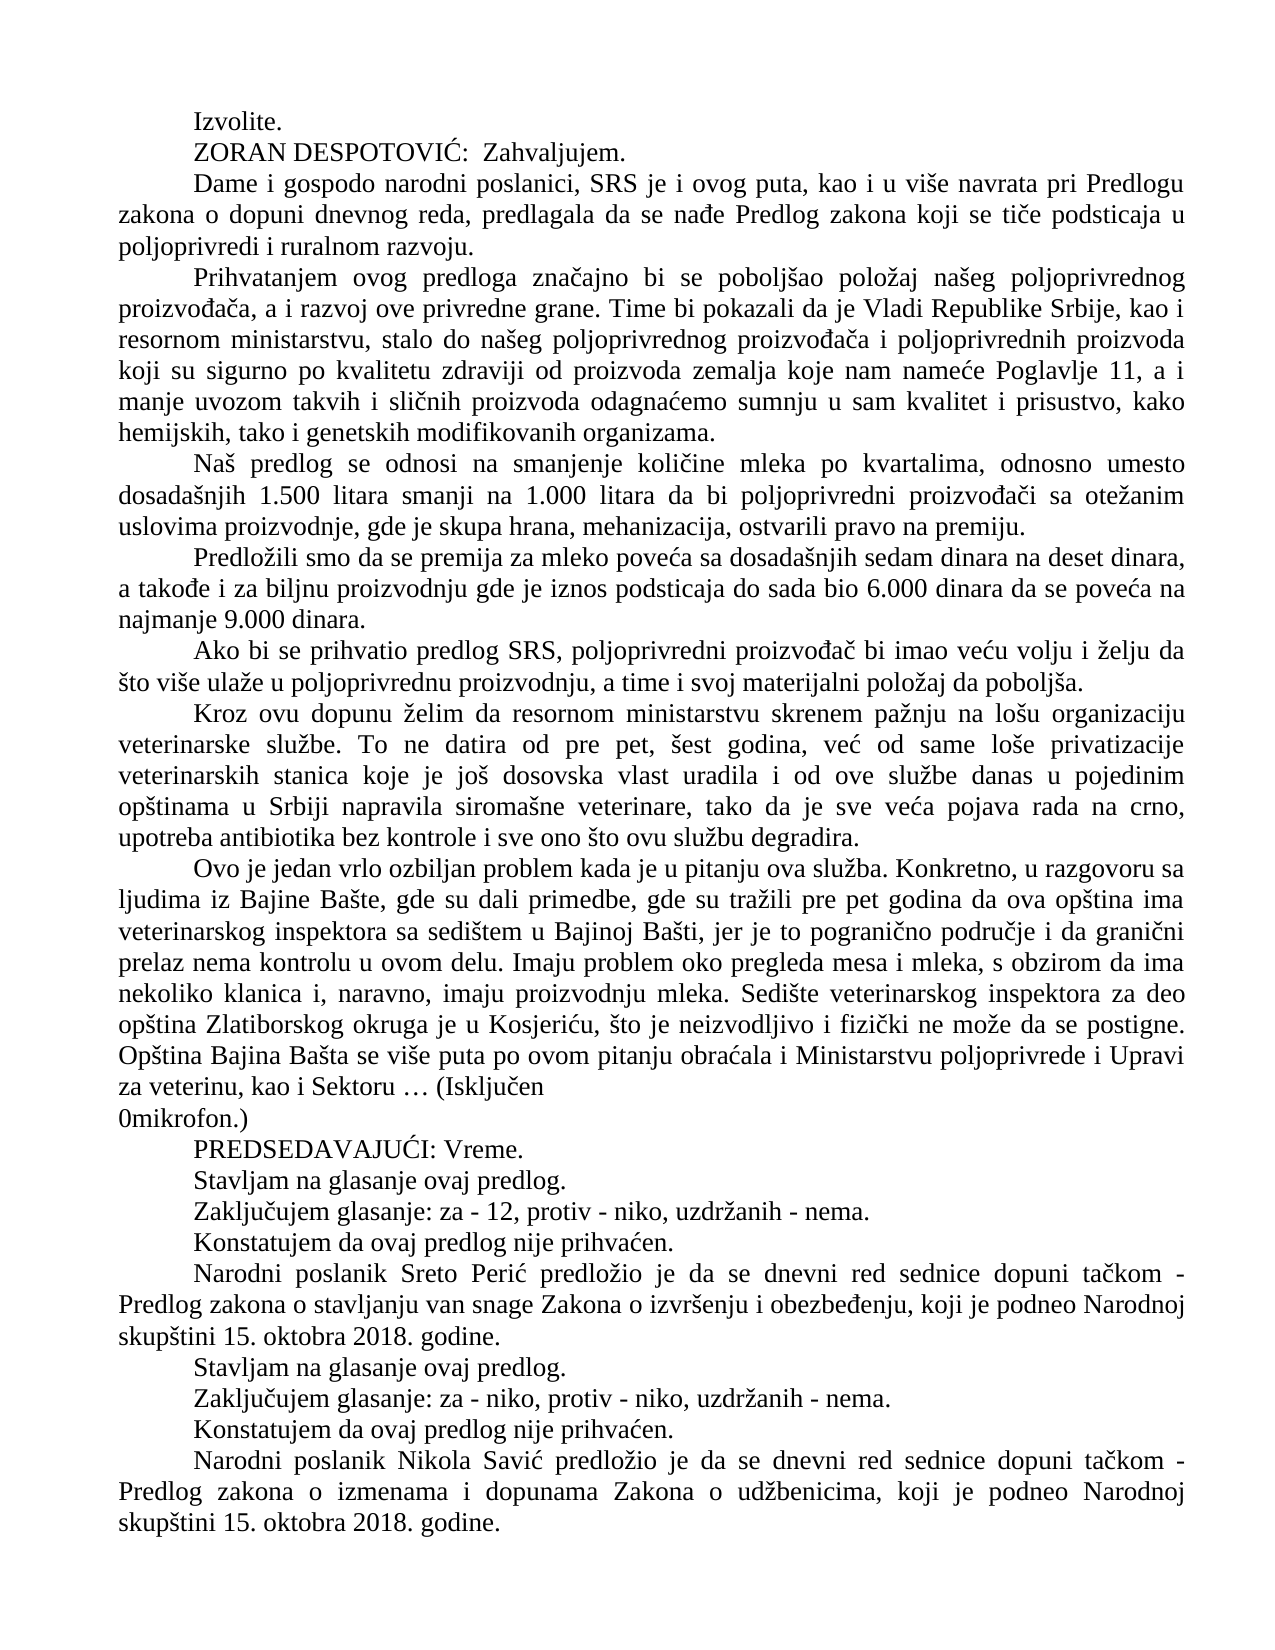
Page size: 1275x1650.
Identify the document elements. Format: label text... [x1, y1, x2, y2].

text Kroz ovu dopunu želim da resornom ministarstvu skrenem pažnju na lošu organizaciju veterinarske službe. To ne datira od pre pet, šest godina, već od same loše privatizacije veterinarskih stanica koje je još dosovska vlast uradila i od ove službe danas u pojedinim opštinama u Srbiji napravila siromašne veterinare, tako da je sve veća pojava rada na crno, upotreba antibiotika bez kontrole i sve ono što ovu službu degradira. [118, 697, 1186, 852]
text Ovo je jedan vrlo ozbiljan problem kada je u pitanju ova služba. Konkretno, u razgovoru sa ljudima iz Bajine Bašte, gde su dali primedbe, gde su tražili pre pet godina da ova opština ima veterinarskog inspektora sa sedištem u Bajinoj Bašti, jer je to pogranično područje i da granični prelaz nema kontrolu u ovom delu. Imaju problem oko pregleda mesa i mleka, s obzirom da ima nekoliko klanica i, naravno, imaju proizvodnju mleka. Sedište veterinarskog inspektora za deo opština Zlatiborskog okruga je u Kosjeriću, što je neizvodljivo i fizički ne može da se postigne. Opština Bajina Bašta se više puta po ovom pitanju obraćala i Ministarstvu poljoprivrede i Upravi za veterinu, kao i Sektoru … (Isključen [118, 852, 1186, 1102]
text Konstatujem da ovaj predlog nije prihvaćen. [118, 1226, 1186, 1257]
text Narodni poslanik Sreto Perić predložio je da se dnevni red sednice dopuni tačkom - Predlog zakona o stavljanju van snage Zakona o izvršenju i obezbeđenju, koji je podneo Narodnoj skupštini 15. oktobra 2018. godine. [118, 1257, 1186, 1351]
text 0mikrofon.) [118, 1102, 1186, 1133]
text Stavljam na glasanje ovaj predlog. [118, 1351, 1186, 1382]
text Prihvatanjem ovog predloga značajno bi se poboljšao položaj našeg poljoprivrednog proizvođača, a i razvoj ove privredne grane. Time bi pokazali da je Vladi Republike Srbije, kao i resornom ministarstvu, stalo do našeg poljoprivrednog proizvođača i poljoprivrednih proizvoda koji su sigurno po kvalitetu zdraviji od proizvoda zemalja koje nam nameće Poglavlje 11, a i manje uvozom takvih i sličnih proizvoda odagnaćemo sumnju u sam kvalitet i prisustvo, kako hemijskih, tako i genetskih modifikovanih organizama. [118, 261, 1186, 448]
text Dame i gospodo narodni poslanici, SRS je i ovog puta, kao i u više navrata pri Predlogu zakona o dopuni dnevnog reda, predlagala da se nađe Predlog zakona koji se tiče podsticaja u poljoprivredi i ruralnom razvoju. [118, 167, 1186, 261]
text Predložili smo da se premija za mleko poveća sa dosadašnjih sedam dinara na deset dinara, a takođe i za biljnu proizvodnju gde je iznos podsticaja do sada bio 6.000 dinara da se poveća na najmanje 9.000 dinara. [118, 541, 1186, 634]
text Izvolite. [118, 105, 1186, 136]
text Stavljam na glasanje ovaj predlog. [118, 1164, 1186, 1195]
text Naš predlog se odnosi na smanjenje količine mleka po kvartalima, odnosno umesto dosadašnjih 1.500 litara smanji na 1.000 litara da bi poljoprivredni proizvođači sa otežanim uslovima proizvodnje, gde je skupa hrana, mehanizacija, ostvarili pravo na premiju. [118, 448, 1186, 541]
text ZORAN DESPOTOVIĆ: Zahvaljujem. [118, 136, 1186, 167]
text Narodni poslanik Nikola Savić predložio je da se dnevni red sednice dopuni tačkom - Predlog zakona o izmenama i dopunama Zakona o udžbenicima, koji je podneo Narodnoj skupštini 15. oktobra 2018. godine. [118, 1444, 1186, 1538]
text Zaključujem glasanje: za - niko, protiv - niko, uzdržanih - nema. [118, 1382, 1186, 1413]
text PREDSEDAVAJUĆI: Vreme. [118, 1133, 1186, 1164]
text Zaključujem glasanje: za - 12, protiv - niko, uzdržanih - nema. [118, 1195, 1186, 1226]
text Ako bi se prihvatio predlog SRS, poljoprivredni proizvođač bi imao veću volju i želju da što više ulaže u poljoprivrednu proizvodnju, a time i svoj materijalni položaj da poboljša. [118, 634, 1186, 697]
text Konstatujem da ovaj predlog nije prihvaćen. [118, 1413, 1186, 1444]
